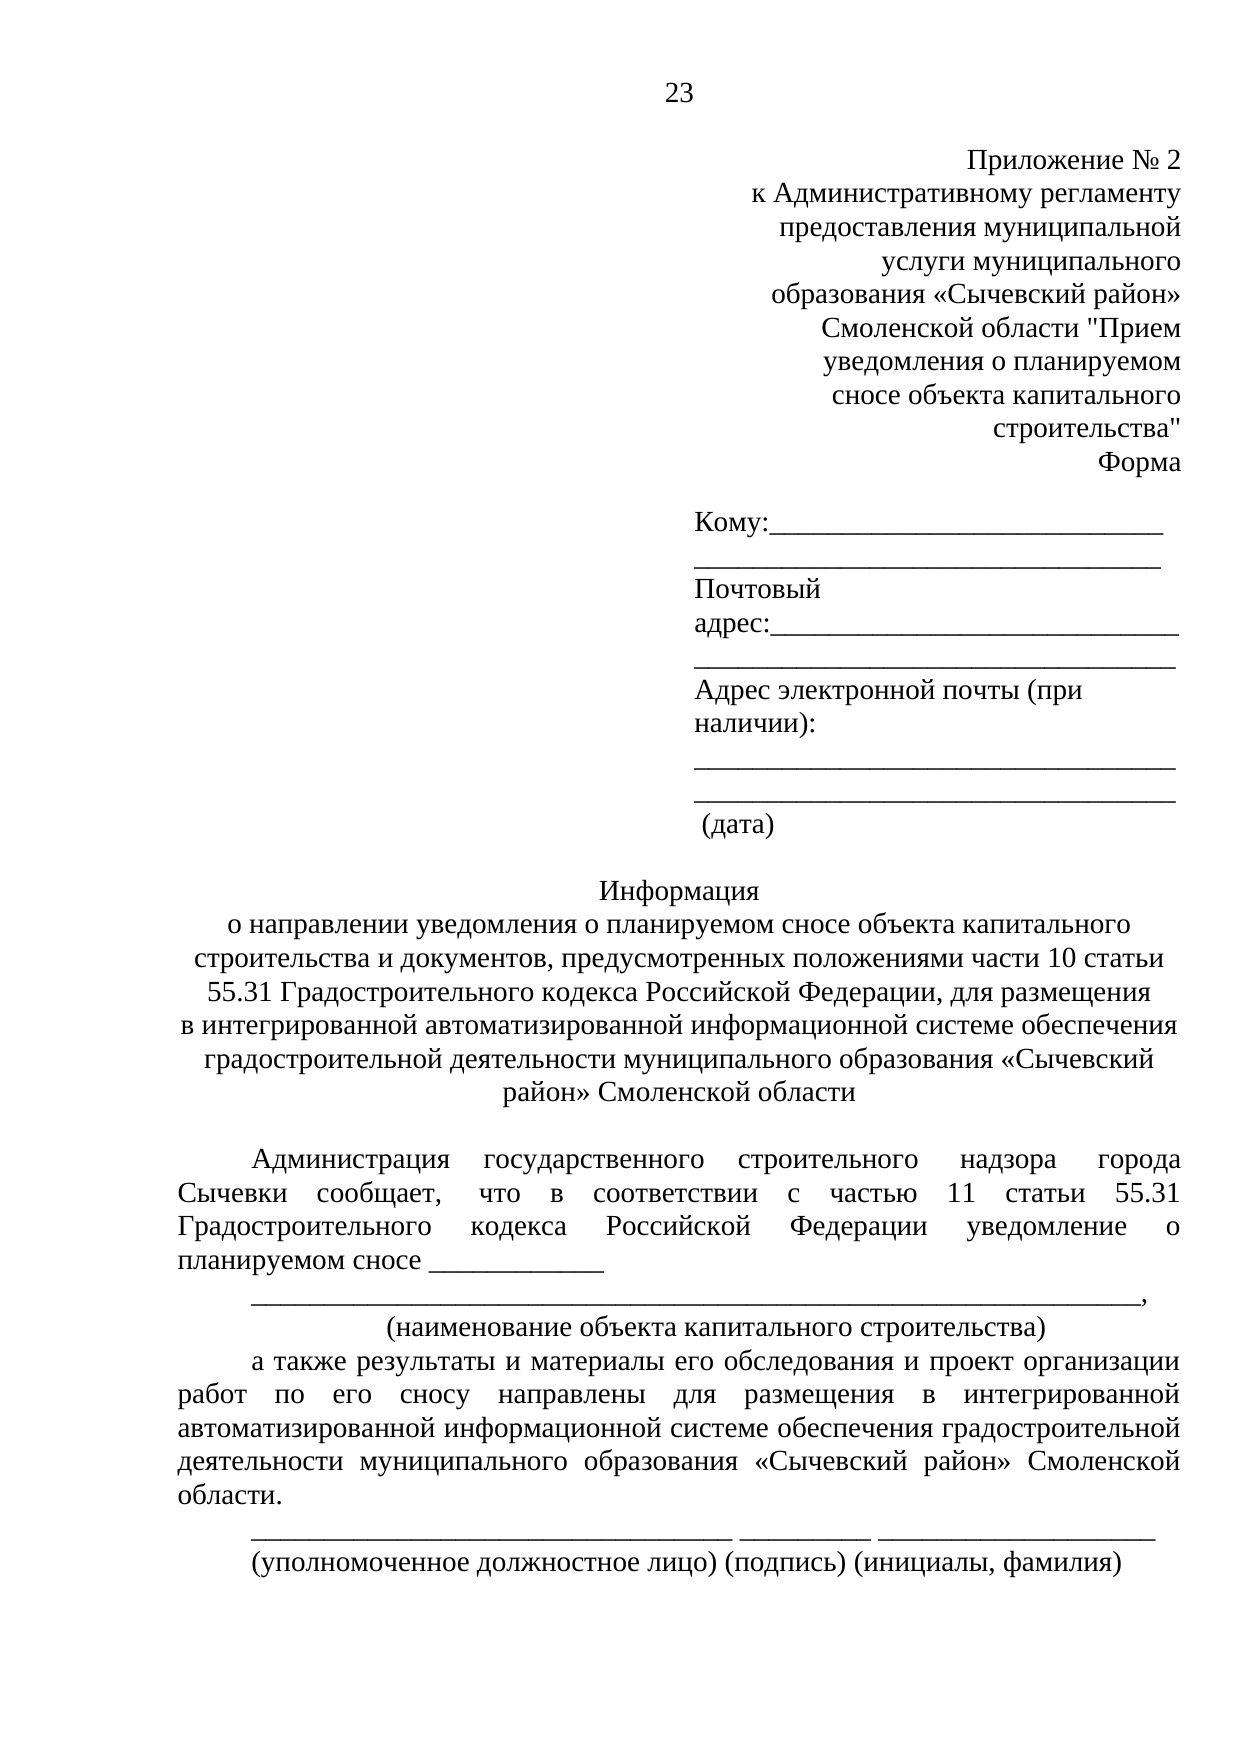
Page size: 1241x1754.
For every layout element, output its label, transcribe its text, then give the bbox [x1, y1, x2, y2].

text Информация [177, 873, 1181, 907]
text _________________________________ [694, 739, 1181, 772]
text (наименование объекта капитального строительства) [177, 1309, 1181, 1343]
text а также результаты и материалы его обследования и проект организации работ по его сносу направлены для размещения в интегрированной автоматизированной информационной системе обеспечения градостроительной деятельности муниципального образования «Сычевский район» Смоленской области. [177, 1343, 1181, 1510]
text (дата) [694, 806, 1181, 839]
text Кому:___________________________ [694, 504, 1181, 538]
text ________________________________ [694, 538, 1181, 571]
text _________________________________ _________ ___________________ [177, 1510, 1181, 1544]
text _____________________________________________________________, [177, 1276, 1181, 1309]
text _________________________________ [694, 772, 1181, 806]
text (уполномоченное должностное лицо) (подпись) (инициалы, фамилия) [177, 1544, 1181, 1577]
text Приложение № 2 к Административному регламенту предоставления муниципальной [177, 142, 1181, 243]
text услуги муниципального [177, 243, 1181, 276]
text Адрес электронной почты (при наличии): [694, 672, 1181, 739]
text Почтовый адрес:____________________________ [694, 571, 1181, 638]
text Смоленской области "Прием [177, 310, 1181, 343]
text образования «Сычевский район» [177, 276, 1181, 310]
text Форма [177, 444, 1181, 477]
text уведомления о планируемом [177, 343, 1181, 377]
text о направлении уведомления о планируемом сносе объекта капитального строительства и документов, предусмотренных положениями части 10 статьи 55.31 Градостроительного кодекса Российской Федерации, для размещения [177, 907, 1181, 1007]
text строительства" [177, 410, 1181, 444]
text Администрация государственного строительного надзора города Сычевки сообщает, что в соответствии с частью 11 статьи 55.31 Градостроительного кодекса Российской Федерации уведомление о планируемом сносе ____________ [177, 1141, 1181, 1276]
text сносе объекта капитального [177, 377, 1181, 410]
text _________________________________ [694, 638, 1181, 672]
text в интегрированной автоматизированной информационной системе обеспечения градостроительной деятельности муниципального образования «Сычевский район» Смоленской области [177, 1007, 1181, 1108]
